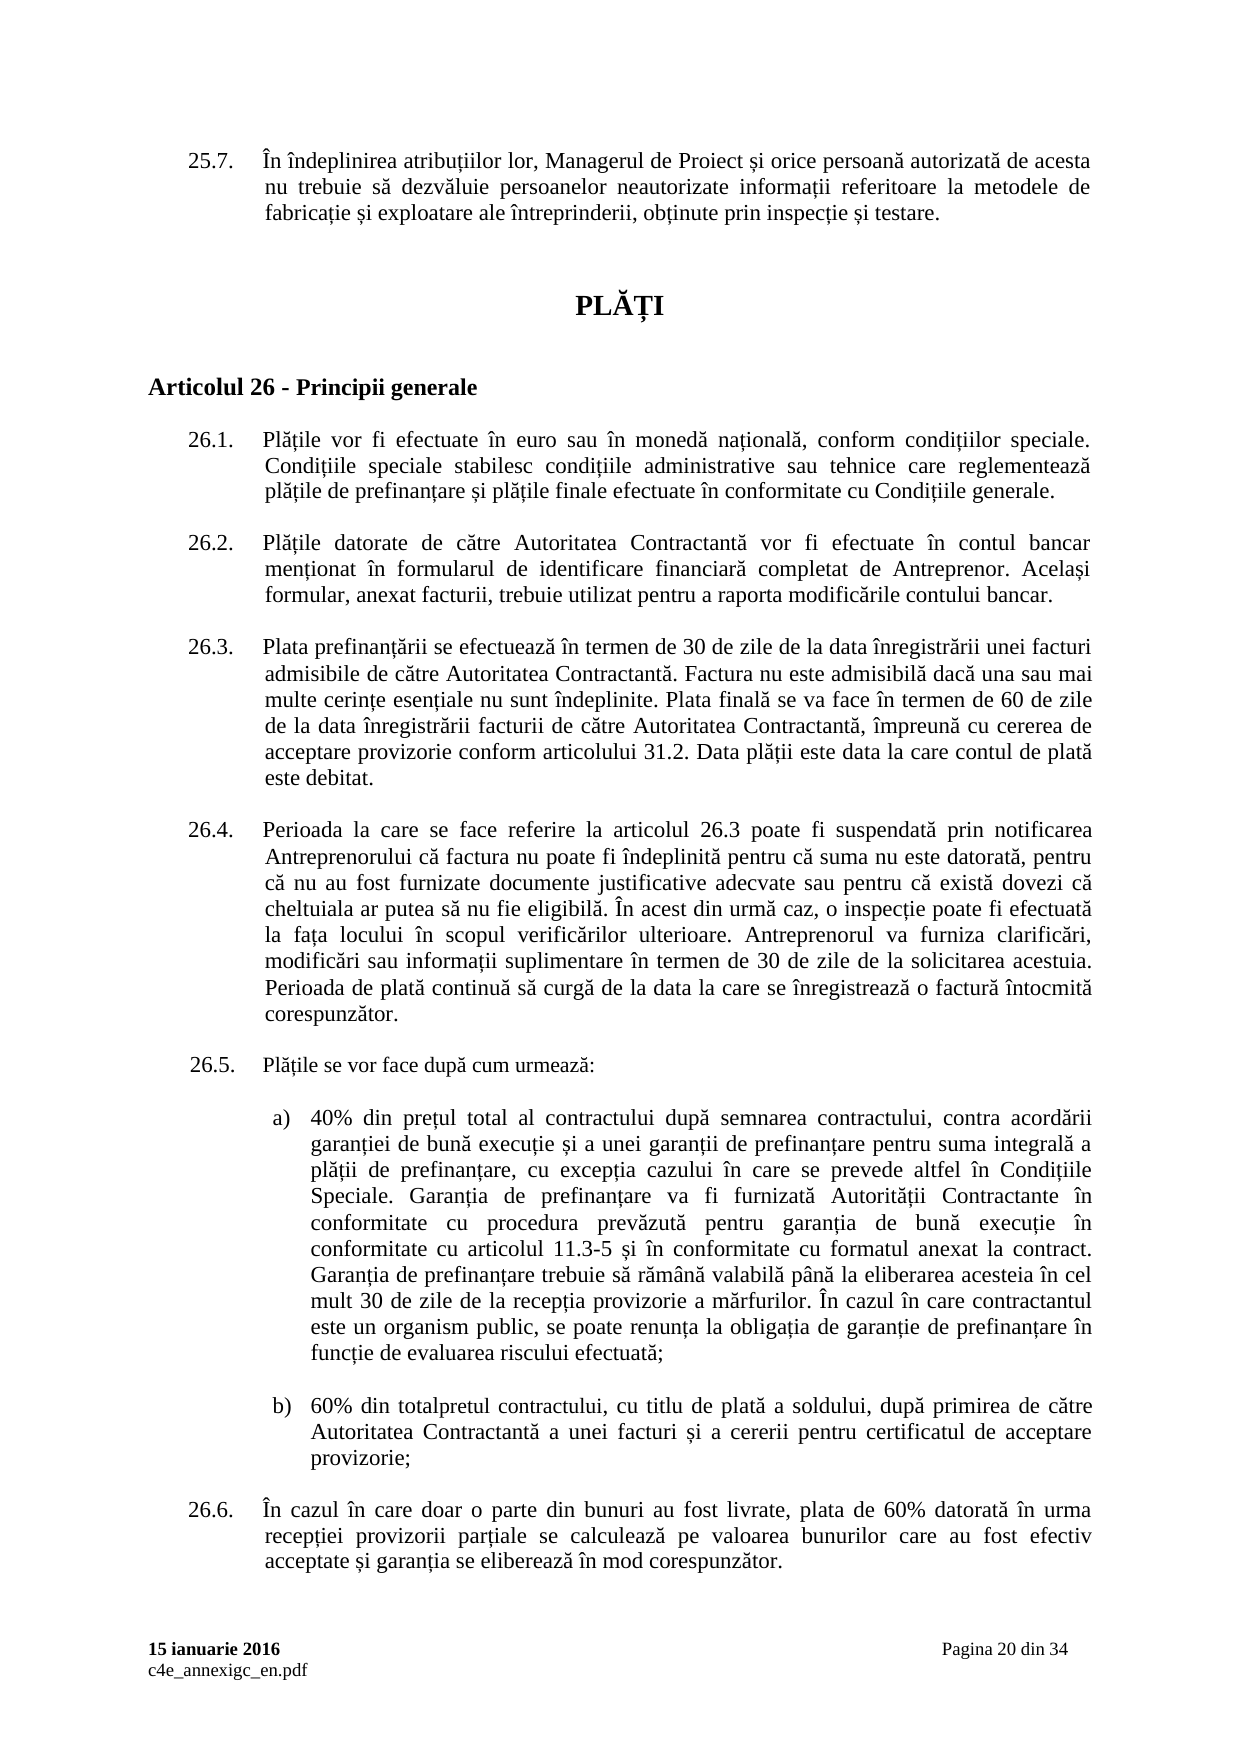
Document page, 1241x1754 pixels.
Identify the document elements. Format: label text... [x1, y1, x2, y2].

text 26.3. Plata prefinanțării se efectuează în termen de 30 de zile de la data înregistrării unei facturi admisibile de către Autoritatea Contractantă. Factura nu este admisibilă dacă una sau mai multe cerințe esențiale nu sunt îndeplinite. Plata finală se va face în termen de 60 de zile de la data înregistrării facturii de către Autoritatea Contractantă, împreună cu cererea de acceptare provizorie conform articolului 31.2. Data plății este data la care contul de plată este debitat. [188, 634, 1094, 791]
text 26.5. Plățile se vor face după cum urmează: [189, 1052, 1094, 1078]
text 26.1. Plățile vor fi efectuate în euro sau în monedă națională, conform condițiilor speciale. Condițiile speciale stabilesc condițiile administrative sau tehnice care reglementează plățile de prefinanțare și plățile finale efectuate în conformitate cu Condițiile generale. [188, 426, 1092, 504]
text 26.6. În cazul în care doar o parte din bunuri au fost livrate, plata de 60% datorată în urma recepției provizorii parțiale se calculează pe valoarea bunurilor care au fost efectiv acceptate și garanția se eliberează în mod corespunzător. [188, 1496, 1094, 1574]
text 25.7. În îndeplinirea atribuțiilor lor, Managerul de Proiect și orice persoană autorizată de acesta nu trebuie să dezvăluie persoanelor neautorizate informații referitoare la metodele de fabricație și exploatare ale întreprinderii, obținute prin inspecție și testare. [188, 148, 1092, 225]
text 15 ianuarie 2016 Pagina 20 din 34 [148, 1638, 1094, 1659]
list 60% din totalpretul contractului, cu titlu de plată a soldului, după primirea de către Autoritatea Contractantă a unei facturi și a cererii pentru certificatul de acceptare provizorie; [272, 1393, 1094, 1470]
list 40% din prețul total al contractului după semnarea contractului, contra acordării garanției de bună execuție și a unei garanții de prefinanțare pentru suma integrală a plății de prefinanțare, cu excepția cazului în care se prevede altfel în Condițiile Speciale. Garanția de prefinanțare va fi furnizată Autorității Contractante în conformitate cu procedura prevăzută pentru garanția de bună execuție în conformitate cu articolul 11.3-5 și în conformitate cu formatul anexat la contract. Garanția de prefinanțare trebuie să rămână valabilă până la eliberarea acesteia în cel mult 30 de zile de la recepția provizorie a mărfurilor. În cazul în care contractantul este un organism public, se poate renunța la obligația de garanție de prefinanțare în funcție de evaluarea riscului efectuată; [272, 1104, 1094, 1366]
text c4e_annexigc_en.pdf [148, 1659, 1094, 1681]
text PLĂȚI [148, 288, 1092, 322]
text 26.2. Plățile datorate de către Autoritatea Contractantă vor fi efectuate în contul bancar menționat în formularul de identificare financiară completat de Antreprenor. Același formular, anexat facturii, trebuie utilizat pentru a raporta modificările contului bancar. [188, 530, 1092, 607]
text 26.4. Perioada la care se face referire la articolul 26.3 poate fi suspendată prin notificarea Antreprenorului că factura nu poate fi îndeplinită pentru că suma nu este datorată, pentru că nu au fost furnizate documente justificative adecvate sau pentru că există dovezi că cheltuiala ar putea să nu fie eligibilă. În acest din urmă caz, o inspecție poate fi efectuată la fața locului în scopul verificărilor ulterioare. Antreprenorul va furniza clarificări, modificări sau informații suplimentare în termen de 30 de zile de la solicitarea acestuia. Perioada de plată continuă să curgă de la data la care se înregistrează o factură întocmită corespunzător. [188, 817, 1094, 1026]
text Articolul 26 - Principii generale [148, 372, 1094, 401]
